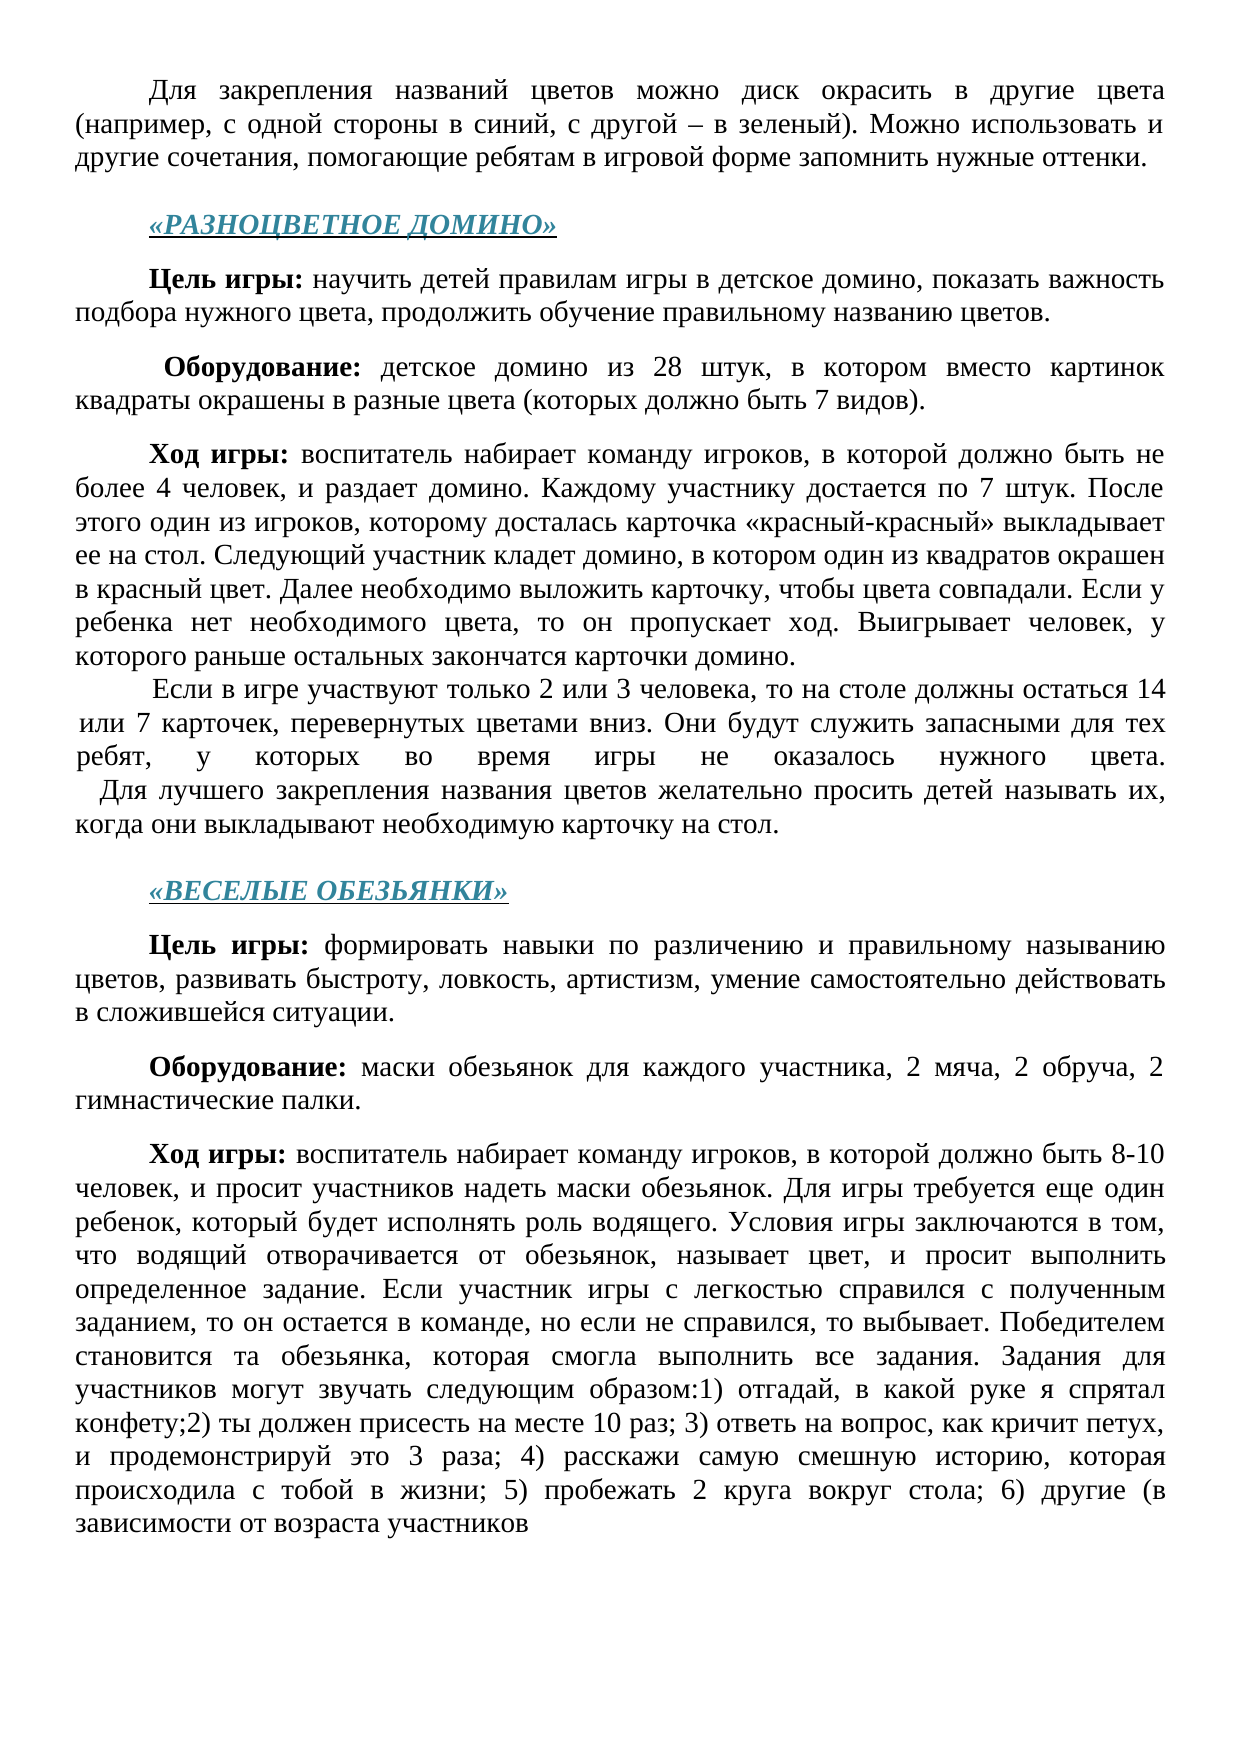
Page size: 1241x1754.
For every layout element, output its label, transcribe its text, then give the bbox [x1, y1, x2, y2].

subtitle «РАЗНОЦВЕТНОЕ ДОМИНО» [149, 207, 1178, 241]
text Оборудование: маски обезьянок для каждого участника, 2 мяча, 2 обруча, 2 гимнастические палки. [75, 1049, 1165, 1116]
text когда они выкладывают необходимую карточку на стол. [75, 806, 1178, 839]
text Оборудование: детское домино из 28 штук, в котором вместо картинок квадраты окрашены в разные цвета (которых должно быть 7 видов). [75, 349, 1165, 416]
text Ход игры: воспитатель набирает команду игроков, в которой должно быть не более 4 человек, и раздает домино. Каждому участнику достается по 7 штук. После этого один из игроков, которому досталась карточка «красный-красный» выкладывает ее на стол. Следующий участник кладет домино, в котором один из квадратов окрашен в красный цвет. Далее необходимо выложить карточку, чтобы цвета совпадали. Если у ребенка нет необходимого цвета, то он пропускает ход. Выигрывает человек, у которого раньше остальных закончатся карточки домино. [75, 437, 1166, 671]
text Цель игры: научить детей правилам игры в детское домино, показать важность подбора нужного цвета, продолжить обучение правильному названию цветов. [75, 261, 1165, 328]
text Цель игры: формировать навыки по различению и правильному называнию цветов, развивать быстроту, ловкость, артистизм, умение самостоятельно действовать в сложившейся ситуации. [75, 927, 1166, 1028]
text Если в игре участвуют только 2 или 3 человека, то на столе должны остаться 14 или 7 карточек, перевернутых цветами вниз. Они будут служить запасными для тех ребят, у которых во время игры не оказалось нужного цвета. Для лучшего закрепления названия цветов желательно просить детей называть их, [75, 671, 1166, 806]
text Для закрепления названий цветов можно диск окрасить в другие цвета (например, с одной стороны в синий, с другой – в зеленый). Можно использовать и другие сочетания, помогающие ребятам в игровой форме запомнить нужные оттенки. [75, 72, 1165, 173]
subtitle «ВЕСЕЛЫЕ ОБЕЗЬЯНКИ» [149, 873, 1178, 907]
text Ход игры: воспитатель набирает команду игроков, в которой должно быть 8-10 человек, и просит участников надеть маски обезьянок. Для игры требуется еще один ребенок, который будет исполнять роль водящего. Условия игры заключаются в том, что водящий отворачивается от обезьянок, называет цвет, и просит выполнить определенное задание. Если участник игры с легкостью справился с полученным заданием, то он остается в команде, но если не справился, то выбывает. Победителем становится та обезьянка, которая смогла выполнить все задания. Задания для участников могут звучать следующим образом:1) отгадай, в какой руке я спрятал конфету;2) ты должен присесть на месте 10 раз; 3) ответь на вопрос, как кричит петух, и продемонстрируй это 3 раза; 4) расскажи самую смешную историю, которая происходила с тобой в жизни; 5) пробежать 2 круга вокруг стола; 6) другие (в зависимости от возраста участников [75, 1137, 1166, 1539]
